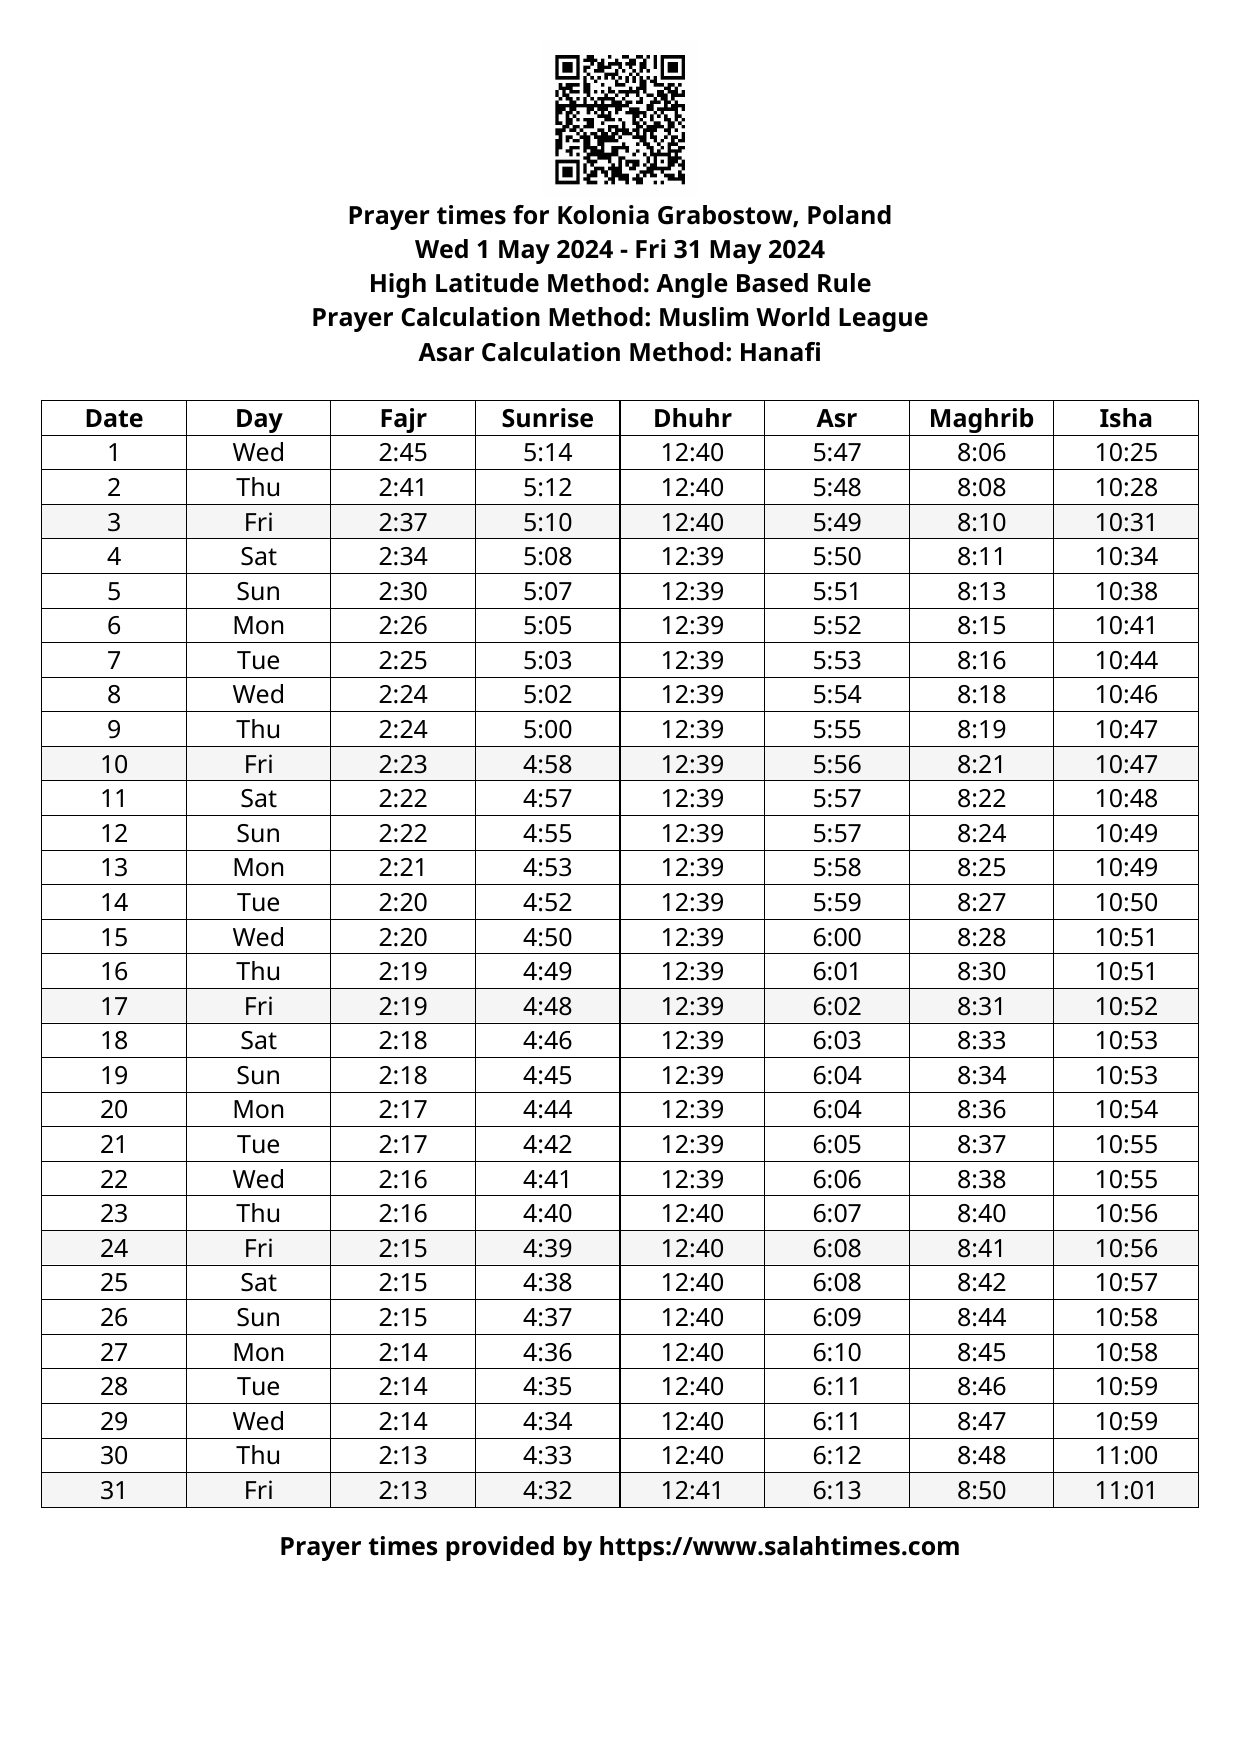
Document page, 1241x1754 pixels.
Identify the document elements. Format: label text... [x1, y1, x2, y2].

table_header Asr [765, 401, 909, 434]
table_cell Thu [187, 470, 330, 504]
table_header Maghrib [910, 401, 1053, 434]
table_cell 4:39 [476, 1231, 619, 1264]
table_cell 10:44 [1054, 643, 1198, 677]
table_cell 6:06 [765, 1162, 909, 1195]
table_cell 12:39 [621, 816, 764, 849]
table_cell 8:48 [910, 1439, 1053, 1472]
table_cell 2:21 [331, 851, 475, 884]
table_cell 10:47 [1054, 747, 1198, 780]
table_cell 4:42 [476, 1127, 619, 1161]
table_cell 10:55 [1054, 1162, 1198, 1195]
table_cell 4:48 [476, 989, 619, 1022]
table_cell 8:47 [910, 1404, 1053, 1437]
table_cell 10:58 [1054, 1300, 1198, 1334]
table_cell 6:04 [765, 1058, 909, 1092]
table_cell 12:39 [621, 678, 764, 711]
table_header Dhuhr [621, 401, 764, 434]
table_cell 4 [42, 539, 186, 573]
table_cell 2:17 [331, 1127, 475, 1161]
table_cell Thu [187, 1439, 330, 1472]
table_cell Thu [187, 954, 330, 988]
table_cell Thu [187, 712, 330, 746]
table_cell 10:25 [1054, 436, 1198, 469]
table_cell 2:18 [331, 1058, 475, 1092]
table_cell 10:53 [1054, 1058, 1198, 1092]
table_cell 12:40 [621, 505, 764, 538]
table_cell Mon [187, 1335, 330, 1368]
table_cell 6:01 [765, 954, 909, 988]
text High Latitude Method: Angle Based Rule [42, 266, 1198, 300]
table_cell 2:25 [331, 643, 475, 677]
table_cell 10:31 [1054, 505, 1198, 538]
table_cell 2:20 [331, 885, 475, 919]
table_cell 2:19 [331, 989, 475, 1022]
table_cell 5:53 [765, 643, 909, 677]
table_cell 5:10 [476, 505, 619, 538]
table_cell Fri [187, 989, 330, 1022]
table_cell 10:49 [1054, 851, 1198, 884]
table_cell Fri [187, 1231, 330, 1264]
table_cell 10:56 [1054, 1231, 1198, 1264]
table_cell 2:13 [331, 1439, 475, 1472]
table_cell 28 [42, 1369, 186, 1403]
table_cell 12:39 [621, 1058, 764, 1092]
table_cell 8:31 [910, 989, 1053, 1022]
table_cell 5:56 [765, 747, 909, 780]
table_cell 5:52 [765, 609, 909, 642]
table_cell 8:11 [910, 539, 1053, 573]
table_cell 2:15 [331, 1300, 475, 1334]
table_cell 8 [42, 678, 186, 711]
text Prayer Calculation Method: Muslim World League [42, 300, 1198, 334]
table_cell 8:30 [910, 954, 1053, 988]
table_cell 5:54 [765, 678, 909, 711]
table_cell 11 [42, 781, 186, 815]
table_cell Wed [187, 920, 330, 953]
table_cell 5:02 [476, 678, 619, 711]
table_cell 5:59 [765, 885, 909, 919]
table_cell Mon [187, 1093, 330, 1126]
table_cell Sun [187, 574, 330, 607]
table_cell 12:39 [621, 781, 764, 815]
picture [542, 41, 699, 198]
table_cell 6 [42, 609, 186, 642]
table_cell 8:16 [910, 643, 1053, 677]
table_cell 4:33 [476, 1439, 619, 1472]
table_header Sunrise [476, 401, 619, 434]
table_cell Tue [187, 1369, 330, 1403]
table_cell 8:28 [910, 920, 1053, 953]
table_cell 6:08 [765, 1266, 909, 1299]
table_cell 4:58 [476, 747, 619, 780]
table_cell 4:45 [476, 1058, 619, 1092]
table_cell 12:40 [621, 1335, 764, 1368]
table_cell 8:46 [910, 1369, 1053, 1403]
table_cell 10:46 [1054, 678, 1198, 711]
table_cell 6:05 [765, 1127, 909, 1161]
table_cell 20 [42, 1093, 186, 1126]
table_cell 2:18 [331, 1024, 475, 1057]
table_cell Sun [187, 1058, 330, 1092]
table_cell 11:00 [1054, 1439, 1198, 1472]
table_cell 5:58 [765, 851, 909, 884]
table_cell 10:59 [1054, 1404, 1198, 1437]
table_cell 4:52 [476, 885, 619, 919]
table_cell 2:23 [331, 747, 475, 780]
table_cell Fri [187, 1473, 330, 1507]
table_cell 8:40 [910, 1196, 1053, 1230]
table_cell 12:39 [621, 989, 764, 1022]
table_cell 6:13 [765, 1473, 909, 1507]
table_cell 4:37 [476, 1300, 619, 1334]
table_cell 5:00 [476, 712, 619, 746]
table_cell 8:36 [910, 1093, 1053, 1126]
table_cell Tue [187, 1127, 330, 1161]
table_cell 12:40 [621, 470, 764, 504]
table_cell 12 [42, 816, 186, 849]
table_cell 12:40 [621, 1266, 764, 1299]
table_cell 8:38 [910, 1162, 1053, 1195]
table_cell 8:34 [910, 1058, 1053, 1092]
table_cell 4:40 [476, 1196, 619, 1230]
table_cell 6:10 [765, 1335, 909, 1368]
table_cell 2:24 [331, 712, 475, 746]
table_cell 8:08 [910, 470, 1053, 504]
table_cell 4:34 [476, 1404, 619, 1437]
table_cell 10:34 [1054, 539, 1198, 573]
table_cell 10:53 [1054, 1024, 1198, 1057]
table_cell 5:51 [765, 574, 909, 607]
table_cell 10:28 [1054, 470, 1198, 504]
table_cell 12:40 [621, 1300, 764, 1334]
table_cell 2 [42, 470, 186, 504]
table_cell 5 [42, 574, 186, 607]
table_cell 8:24 [910, 816, 1053, 849]
table_cell 15 [42, 920, 186, 953]
table_cell 2:17 [331, 1093, 475, 1126]
table_cell 4:36 [476, 1335, 619, 1368]
table_cell 10:54 [1054, 1093, 1198, 1126]
table_cell 10:47 [1054, 712, 1198, 746]
table_cell 8:50 [910, 1473, 1053, 1507]
table_cell 6:00 [765, 920, 909, 953]
table_cell 2:45 [331, 436, 475, 469]
table_cell Wed [187, 436, 330, 469]
table_cell 10:38 [1054, 574, 1198, 607]
text Prayer times provided by https://www.salahtimes.com [42, 1528, 1198, 1563]
table_cell 2:22 [331, 781, 475, 815]
table_cell 10:51 [1054, 920, 1198, 953]
table_cell 12:39 [621, 885, 764, 919]
table_cell 25 [42, 1266, 186, 1299]
table_cell 4:32 [476, 1473, 619, 1507]
table_cell 2:14 [331, 1369, 475, 1403]
table_header Day [187, 401, 330, 434]
table_cell 2:26 [331, 609, 475, 642]
table_cell 6:12 [765, 1439, 909, 1472]
table_cell Sat [187, 1024, 330, 1057]
table_cell 2:19 [331, 954, 475, 988]
table_cell Tue [187, 885, 330, 919]
table_cell 12:39 [621, 712, 764, 746]
table_cell 12:39 [621, 1024, 764, 1057]
table_cell 12:39 [621, 1093, 764, 1126]
table_cell 31 [42, 1473, 186, 1507]
table_cell 8:15 [910, 609, 1053, 642]
table_cell 10:48 [1054, 781, 1198, 815]
table_cell 12:39 [621, 643, 764, 677]
text Prayer times for Kolonia Grabostow, Poland [42, 198, 1198, 232]
table_cell 14 [42, 885, 186, 919]
table_cell 4:44 [476, 1093, 619, 1126]
table_cell 10:51 [1054, 954, 1198, 988]
table_cell Wed [187, 1404, 330, 1437]
table_cell 7 [42, 643, 186, 677]
text Asar Calculation Method: Hanafi [42, 334, 1198, 368]
table_cell 12:39 [621, 609, 764, 642]
table_cell 12:40 [621, 1404, 764, 1437]
table_cell 5:48 [765, 470, 909, 504]
table_cell Mon [187, 851, 330, 884]
table_cell 8:19 [910, 712, 1053, 746]
table_cell 12:40 [621, 436, 764, 469]
table_cell 4:41 [476, 1162, 619, 1195]
table_cell 10:50 [1054, 885, 1198, 919]
table_cell 2:20 [331, 920, 475, 953]
table_cell 12:39 [621, 539, 764, 573]
table_cell 8:06 [910, 436, 1053, 469]
table_cell 26 [42, 1300, 186, 1334]
table_header Date [42, 401, 186, 434]
table_cell 5:05 [476, 609, 619, 642]
table_cell 8:18 [910, 678, 1053, 711]
table_cell 4:38 [476, 1266, 619, 1299]
table_cell 24 [42, 1231, 186, 1264]
table_cell 30 [42, 1439, 186, 1472]
text Wed 1 May 2024 - Fri 31 May 2024 [42, 232, 1198, 266]
table_cell 5:07 [476, 574, 619, 607]
table_cell 5:50 [765, 539, 909, 573]
table_header Isha [1054, 401, 1198, 434]
table_cell Sun [187, 816, 330, 849]
table_cell Sat [187, 539, 330, 573]
table_cell 4:49 [476, 954, 619, 988]
table_cell 6:04 [765, 1093, 909, 1126]
table_cell 8:27 [910, 885, 1053, 919]
table_cell 2:14 [331, 1404, 475, 1437]
table_cell 10:41 [1054, 609, 1198, 642]
table_cell 18 [42, 1024, 186, 1057]
table_cell Sat [187, 1266, 330, 1299]
table_cell 16 [42, 954, 186, 988]
table_cell 4:53 [476, 851, 619, 884]
table_cell 5:03 [476, 643, 619, 677]
table_cell 8:42 [910, 1266, 1053, 1299]
table_cell 9 [42, 712, 186, 746]
table_cell 5:57 [765, 816, 909, 849]
table_cell 19 [42, 1058, 186, 1092]
table_cell 8:41 [910, 1231, 1053, 1264]
table_cell 4:46 [476, 1024, 619, 1057]
table_cell Fri [187, 747, 330, 780]
table_cell Wed [187, 1162, 330, 1195]
table_cell 10:57 [1054, 1266, 1198, 1299]
table_cell 12:40 [621, 1369, 764, 1403]
table_cell 5:55 [765, 712, 909, 746]
table_cell 2:22 [331, 816, 475, 849]
table_cell 2:13 [331, 1473, 475, 1507]
table_cell 6:09 [765, 1300, 909, 1334]
table_cell 8:44 [910, 1300, 1053, 1334]
table_cell 8:13 [910, 574, 1053, 607]
table_cell Fri [187, 505, 330, 538]
table_cell 12:39 [621, 954, 764, 988]
table_cell 21 [42, 1127, 186, 1161]
table_cell 6:03 [765, 1024, 909, 1057]
table_cell 5:57 [765, 781, 909, 815]
table_cell 8:10 [910, 505, 1053, 538]
table_cell 4:55 [476, 816, 619, 849]
table_cell 5:08 [476, 539, 619, 573]
table_cell 5:47 [765, 436, 909, 469]
table_cell 12:40 [621, 1196, 764, 1230]
table_cell 2:15 [331, 1231, 475, 1264]
table_cell 13 [42, 851, 186, 884]
table_cell 12:39 [621, 1127, 764, 1161]
table_cell 4:57 [476, 781, 619, 815]
table_cell 2:16 [331, 1196, 475, 1230]
table_cell 8:25 [910, 851, 1053, 884]
table_cell 12:39 [621, 920, 764, 953]
table_cell 10:59 [1054, 1369, 1198, 1403]
table_cell Tue [187, 643, 330, 677]
table_cell Thu [187, 1196, 330, 1230]
table_cell 12:39 [621, 1162, 764, 1195]
table_cell 6:08 [765, 1231, 909, 1264]
table_cell 10:56 [1054, 1196, 1198, 1230]
table_cell 5:49 [765, 505, 909, 538]
table_cell 27 [42, 1335, 186, 1368]
table_cell 2:16 [331, 1162, 475, 1195]
table_cell 12:39 [621, 574, 764, 607]
table_cell 10:55 [1054, 1127, 1198, 1161]
table_cell Wed [187, 678, 330, 711]
table_cell 8:22 [910, 781, 1053, 815]
table_cell 12:40 [621, 1231, 764, 1264]
table_cell 1 [42, 436, 186, 469]
table_cell Sun [187, 1300, 330, 1334]
table_cell 12:40 [621, 1439, 764, 1472]
table_cell 2:15 [331, 1266, 475, 1299]
table_cell 6:07 [765, 1196, 909, 1230]
table_cell Sat [187, 781, 330, 815]
table_cell 10:52 [1054, 989, 1198, 1022]
table_cell 8:37 [910, 1127, 1053, 1161]
table_cell 10 [42, 747, 186, 780]
table_cell 10:49 [1054, 816, 1198, 849]
table_cell 4:50 [476, 920, 619, 953]
table_cell Mon [187, 609, 330, 642]
table_cell 5:12 [476, 470, 619, 504]
table_cell 29 [42, 1404, 186, 1437]
table_cell 22 [42, 1162, 186, 1195]
table_header Fajr [331, 401, 475, 434]
table_cell 2:34 [331, 539, 475, 573]
table_cell 3 [42, 505, 186, 538]
table_cell 2:30 [331, 574, 475, 607]
table_cell 12:41 [621, 1473, 764, 1507]
table_cell 12:39 [621, 851, 764, 884]
table_cell 6:02 [765, 989, 909, 1022]
table_cell 2:24 [331, 678, 475, 711]
table_cell 12:39 [621, 747, 764, 780]
table_cell 8:33 [910, 1024, 1053, 1057]
table_cell 10:58 [1054, 1335, 1198, 1368]
table_cell 17 [42, 989, 186, 1022]
table_cell 11:01 [1054, 1473, 1198, 1507]
table_cell 6:11 [765, 1369, 909, 1403]
table_cell 4:35 [476, 1369, 619, 1403]
table_cell 2:41 [331, 470, 475, 504]
table_cell 5:14 [476, 436, 619, 469]
table_cell 6:11 [765, 1404, 909, 1437]
table_cell 2:14 [331, 1335, 475, 1368]
table_cell 2:37 [331, 505, 475, 538]
table_cell 8:21 [910, 747, 1053, 780]
table_cell 8:45 [910, 1335, 1053, 1368]
table_cell 23 [42, 1196, 186, 1230]
